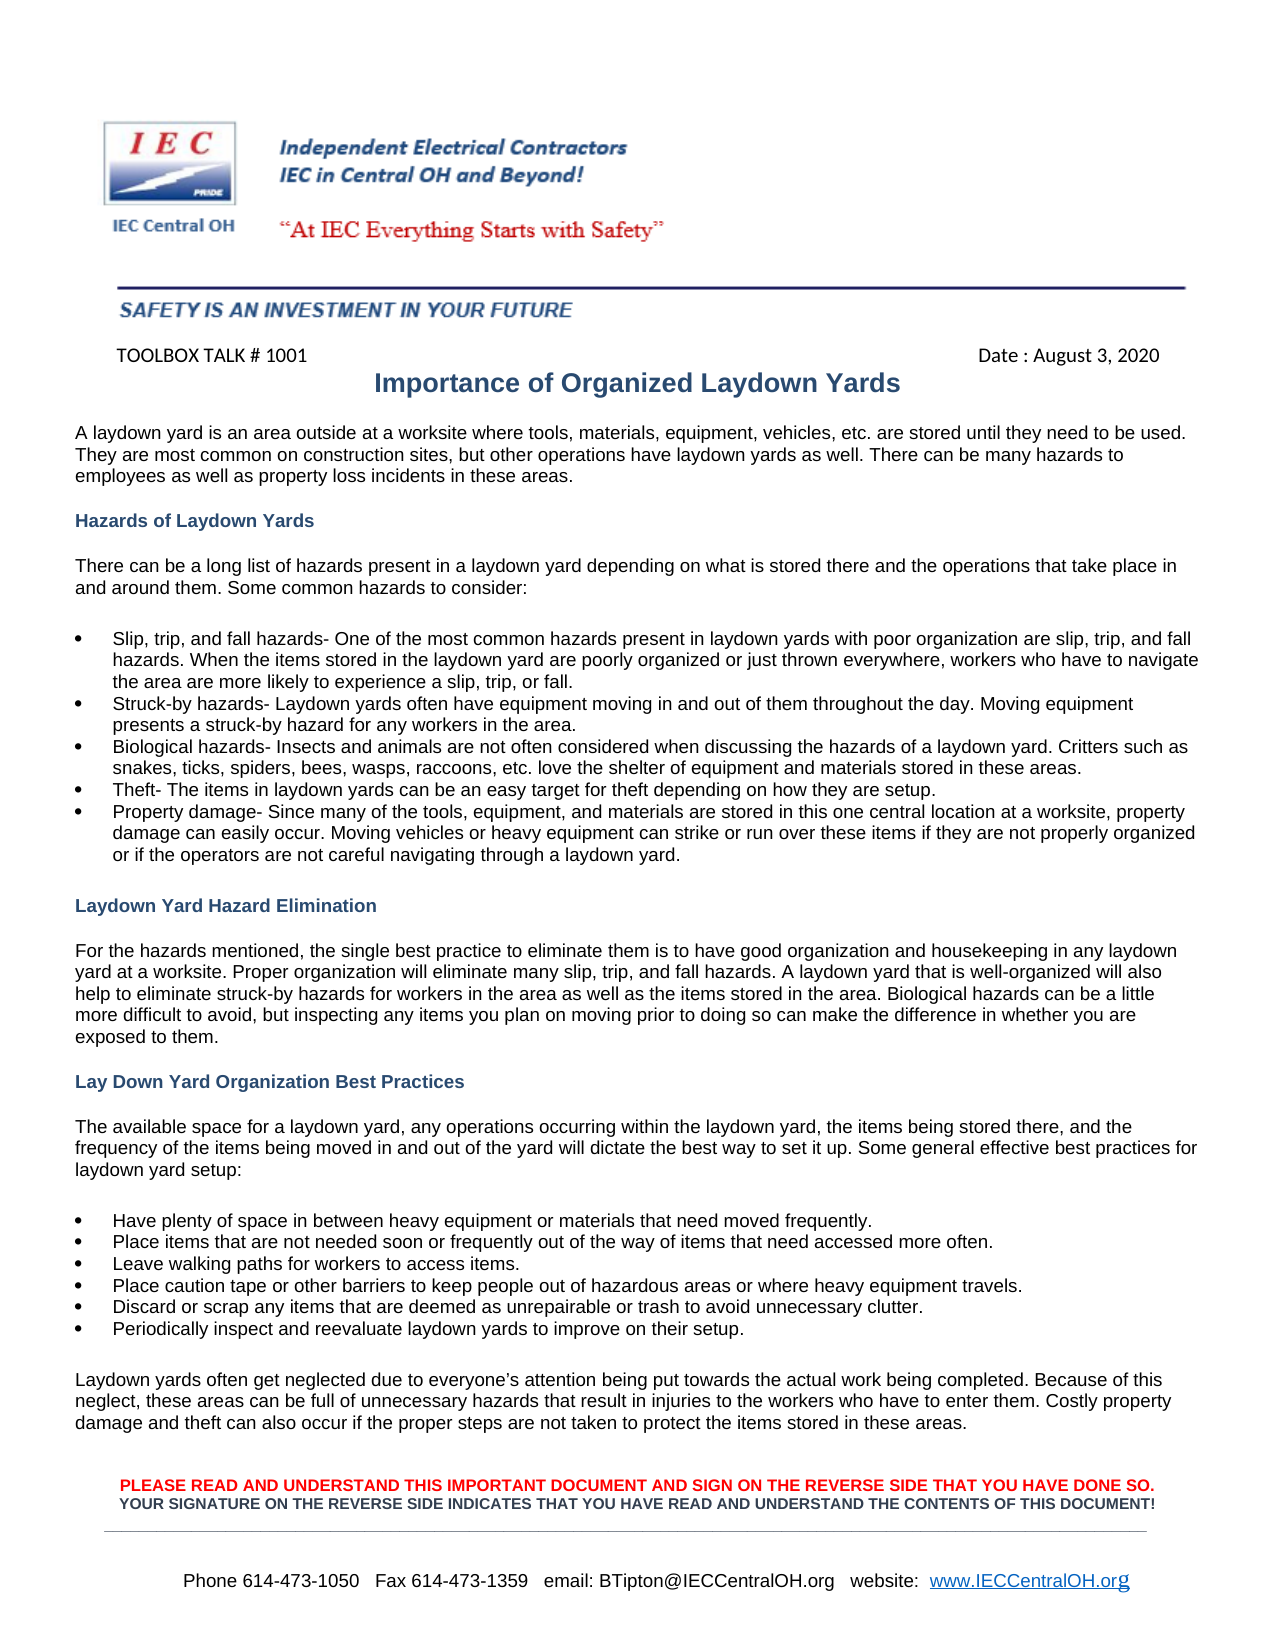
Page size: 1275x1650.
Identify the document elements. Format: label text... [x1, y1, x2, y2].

list Discard or scrap any items that are deemed as unrepairable or trash to avoid unnecessary clutter. [75, 1296, 1200, 1318]
text Phone 614-473-1050 Fax 614-473-1359 email: BTipton@IECCentralOH.org website: www.IECCentralOH.org [112, 1564, 1200, 1593]
list Slip, trip, and fall hazards- One of the most common hazards present in laydown yards with poor organization are slip, trip, and fall hazards. When the items stored in the laydown yard are poorly organized or just thrown everywhere, workers who have to navigate the area are more likely to experience a slip, trip, or fall. [75, 627, 1200, 692]
list Periodically inspect and reevaluate laydown yards to improve on their setup. [75, 1318, 1200, 1339]
list Theft- The items in laydown yards can be an easy target for theft depending on how they are setup. [75, 779, 1200, 800]
text TOOLBOX TALK # 1001 Date : August 3, 2020 [75, 342, 1200, 367]
text There can be a long list of hazards present in a laydown yard depending on what is stored there and the operations that take place in and around them. Some common hazards to consider: [75, 555, 1200, 598]
text For the hazards mentioned, the single best practice to eliminate them is to have good organization and housekeeping in any laydown yard at a worksite. Proper organization will eliminate many slip, trip, and fall hazards. A laydown yard that is well-organized will also help to eliminate struck-by hazards for workers in the area as well as the items stored in the area. Biological hazards can be a little more difficult to avoid, but inspecting any items you plan on moving prior to doing so can make the difference in whether you are exposed to them. [75, 939, 1200, 1047]
list Property damage- Since many of the tools, equipment, and materials are stored in this one central location at a worksite, property damage can easily occur. Moving vehicles or heavy equipment can strike or run over these items if they are not properly organized or if the operators are not careful navigating through a laydown yard. [75, 800, 1200, 865]
text Hazards of Laydown Yards [75, 510, 1200, 532]
text Importance of Organized Laydown Yards [75, 367, 1200, 399]
text Lay Down Yard Organization Best Practices [75, 1071, 1200, 1092]
text PLEASE READ AND UNDERSTAND THIS IMPORTANT DOCUMENT AND SIGN ON THE REVERSE SIDE THAT YOU HAVE DONE SO. [75, 1476, 1200, 1495]
list Biological hazards- Insects and animals are not often considered when discussing the hazards of a laydown yard. Critters such as snakes, ticks, spiders, bees, wasps, raccoons, etc. love the shelter of equipment and materials stored in these areas. [75, 736, 1200, 779]
picture [75, 101, 1200, 342]
list Have plenty of space in between heavy equipment or materials that need moved frequently. [75, 1209, 1200, 1231]
text YOUR SIGNATURE ON THE REVERSE SIDE INDICATES THAT YOU HAVE READ AND UNDERSTAND THE CONTENTS OF THIS DOCUMENT! [75, 1495, 1200, 1513]
text Laydown yards often get neglected due to everyone’s attention being put towards the actual work being completed. Because of this neglect, these areas can be full of unnecessary hazards that result in injuries to the workers who have to enter them. Costly property damage and theft can also occur if the proper steps are not taken to protect the items stored in these areas. [75, 1369, 1200, 1433]
text Laydown Yard Hazard Elimination [75, 894, 1200, 916]
list Place caution tape or other barriers to keep people out of hazardous areas or where heavy equipment travels. [75, 1274, 1200, 1296]
text The available space for a laydown yard, any operations occurring within the laydown yard, the items being stored there, and the frequency of the items being moved in and out of the yard will dictate the best way to set it up. Some general effective best practices for laydown yard setup: [75, 1116, 1200, 1180]
list Leave walking paths for workers to access items. [75, 1253, 1200, 1274]
text ________________________________________________________________________________________________________________________Ph [75, 1513, 1200, 1535]
text A laydown yard is an area outside at a worksite where tools, materials, equipment, vehicles, etc. are stored until they need to be used. They are most common on construction sites, but other operations have laydown yards as well. There can be many hazards to employees as well as property loss incidents in these areas. [75, 422, 1200, 487]
list Struck-by hazards- Laydown yards often have equipment moving in and out of them throughout the day. Moving equipment presents a struck-by hazard for any workers in the area. [75, 692, 1200, 736]
list Place items that are not needed soon or frequently out of the way of items that need accessed more often. [75, 1231, 1200, 1253]
